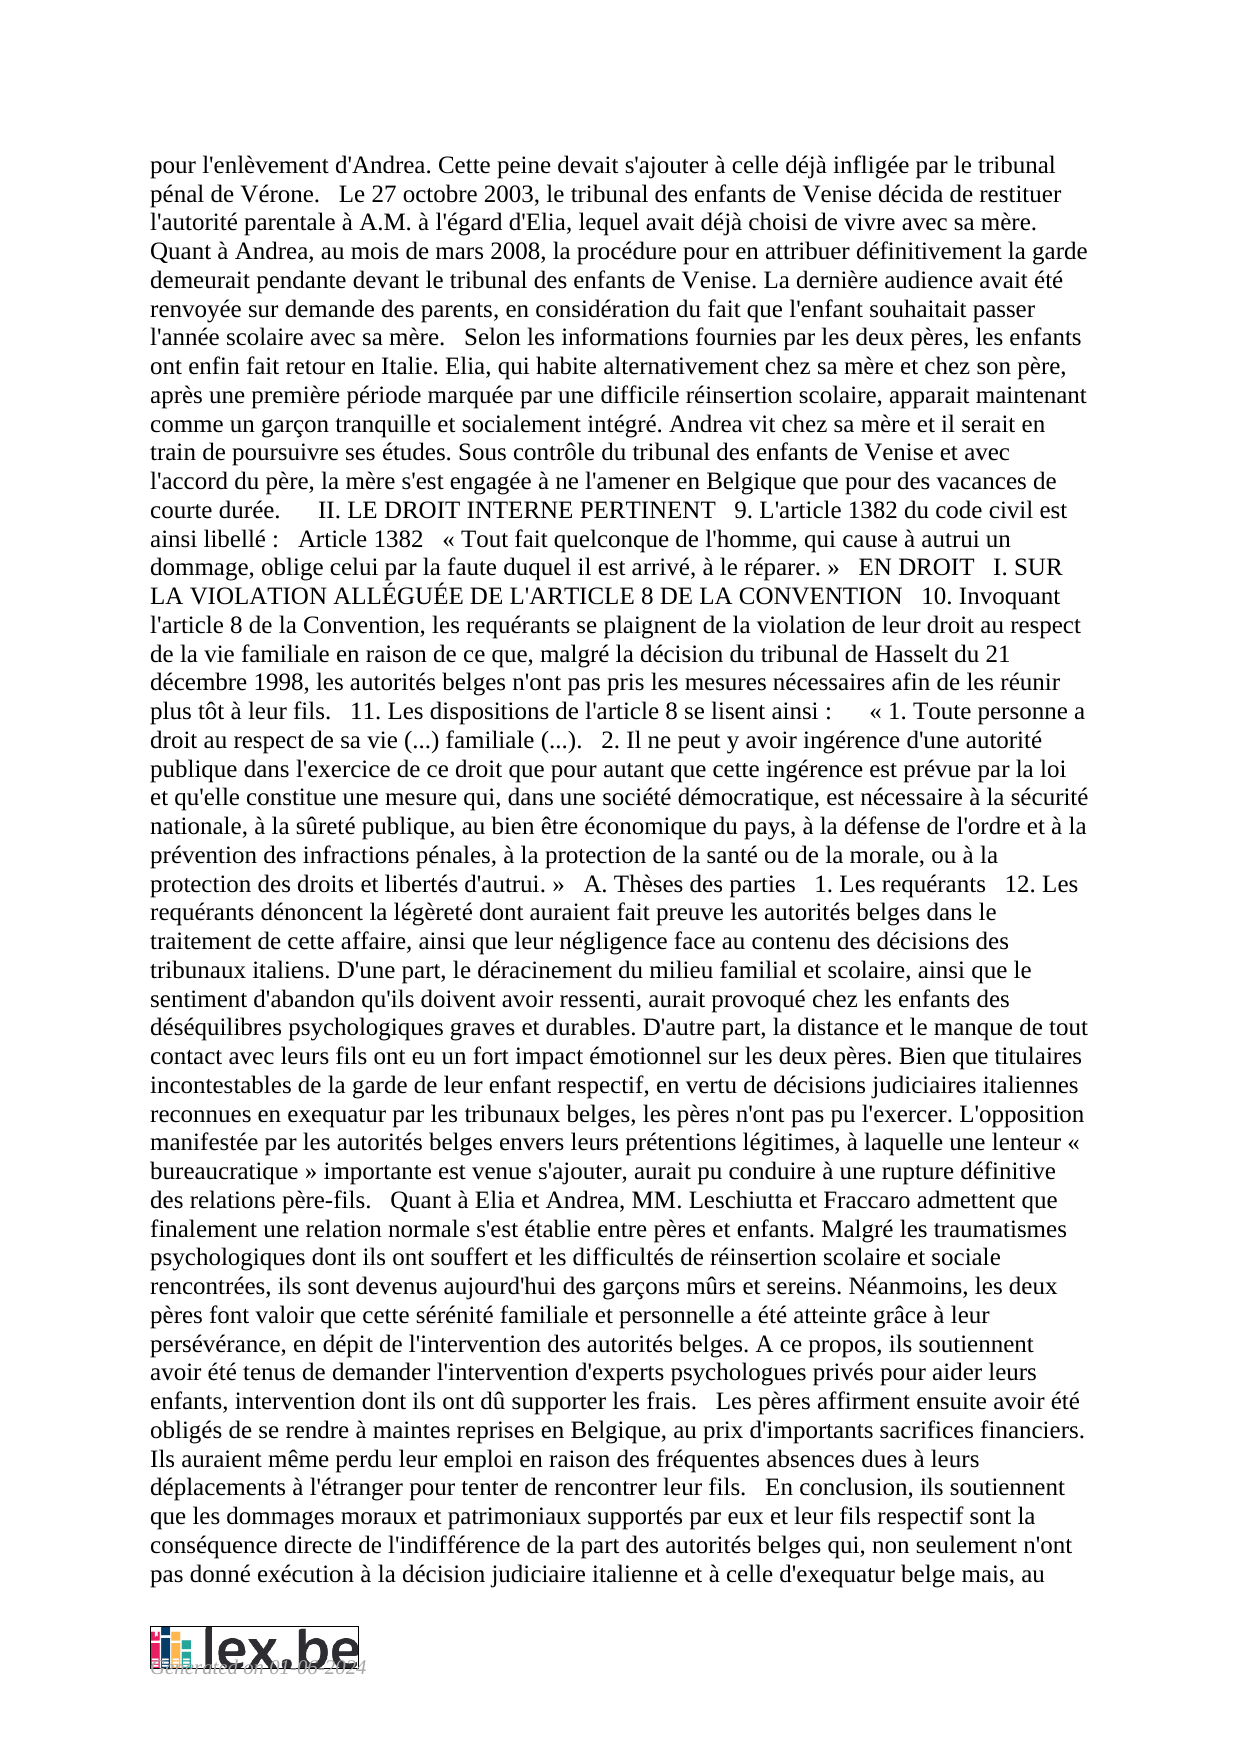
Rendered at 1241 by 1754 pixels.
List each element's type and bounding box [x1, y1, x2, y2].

picture [151, 1627, 358, 1668]
text [150, 150, 1090, 1587]
